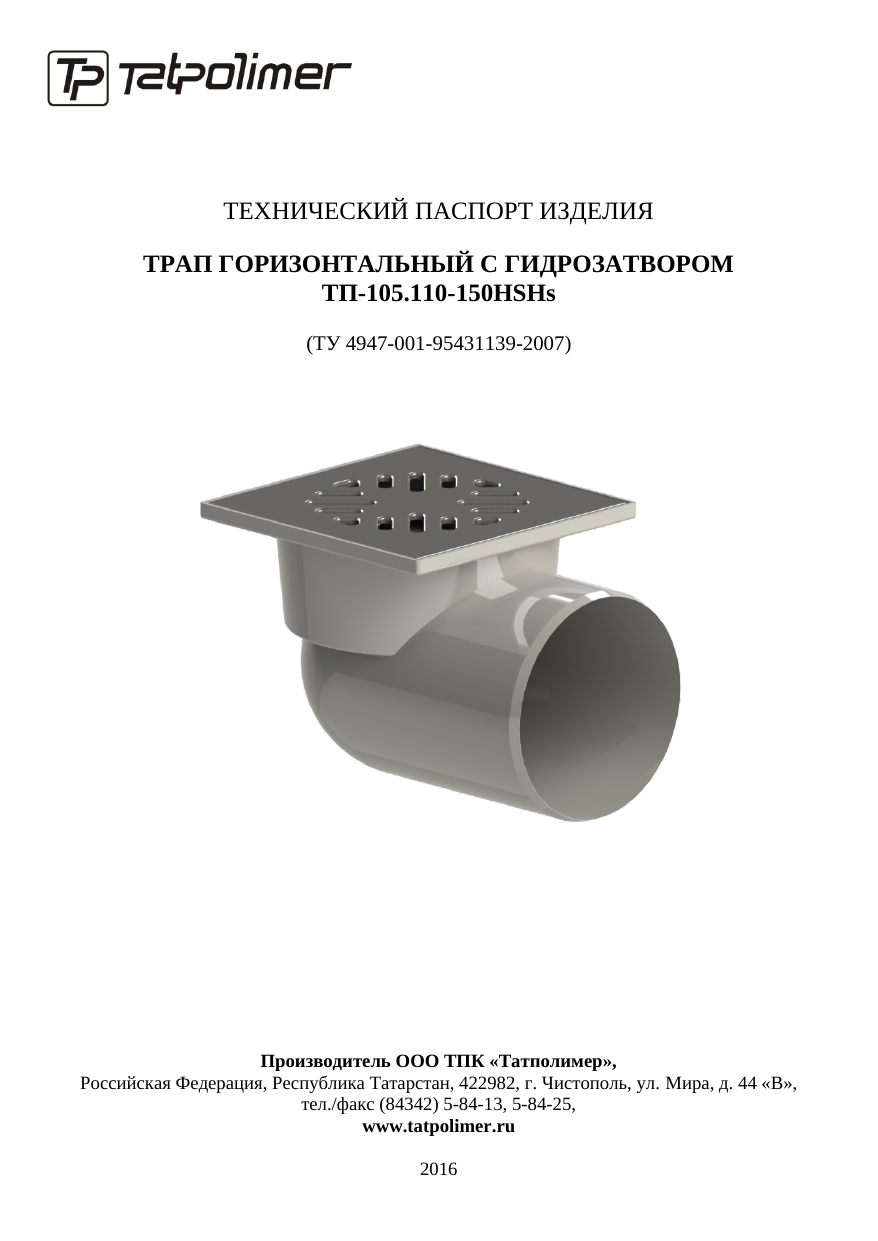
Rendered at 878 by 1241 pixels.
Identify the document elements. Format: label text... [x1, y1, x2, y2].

picture [193, 403, 693, 858]
text www.tatpolimer.ru [44, 1115, 833, 1136]
text ТРАП ГОРИЗОНТАЛЬНЫЙ С ГИДРОЗАТВОРОМ [44, 249, 833, 278]
text 2016 [44, 1158, 833, 1179]
picture [44, 44, 356, 111]
text ТЕХНИЧЕСКИЙ ПАСПОРТ ИЗДЕЛИЯ [44, 196, 833, 225]
text (ТУ 4947-001-95431139-2007) [44, 331, 833, 355]
text Российская Федерация, Республика Татарстан, 422982, г. Чистополь, ул. Мира, д. 44 «В», тел./факс (84342) 5-84-13, 5-84-25, [44, 1072, 833, 1115]
text Производитель ООО ТПК «Татполимер», [44, 1050, 833, 1072]
text ТП-105.110-150НSHs [44, 278, 833, 307]
